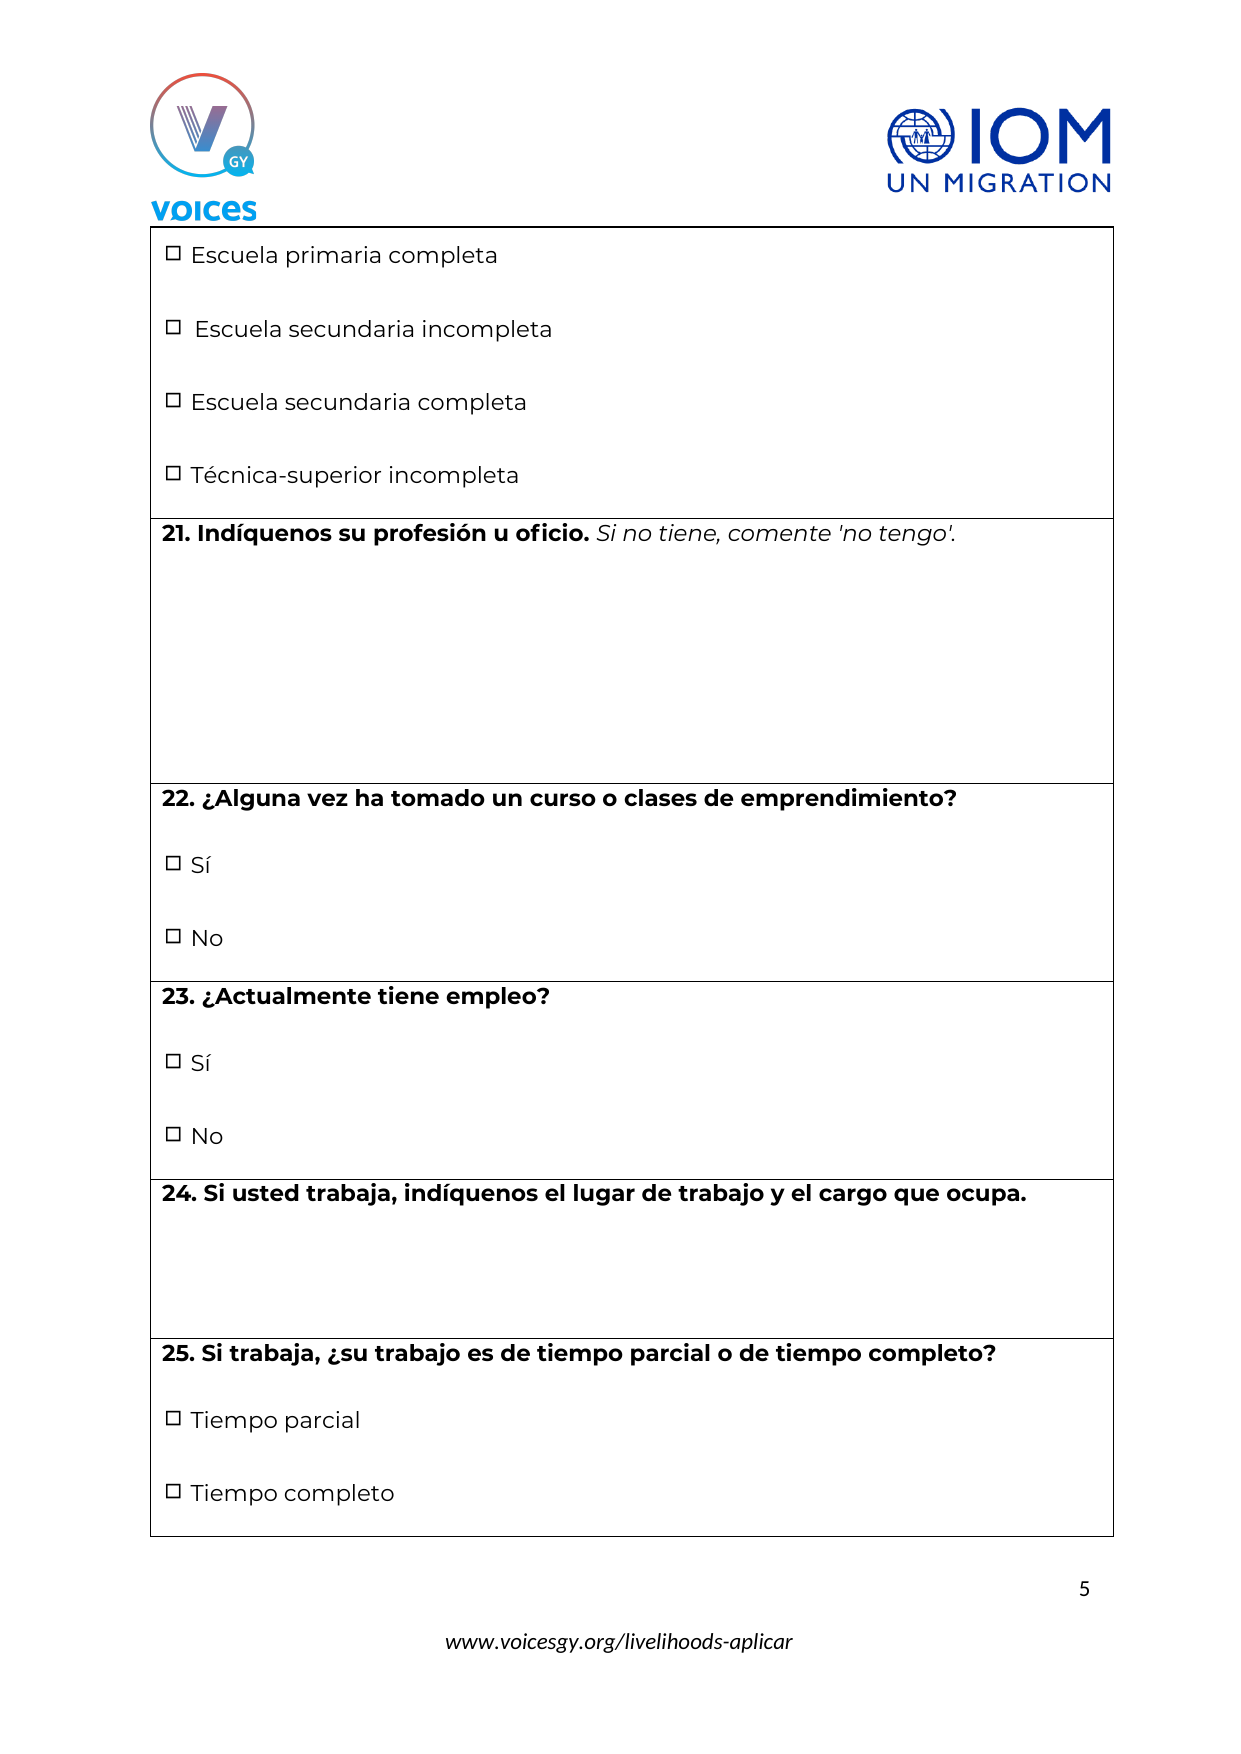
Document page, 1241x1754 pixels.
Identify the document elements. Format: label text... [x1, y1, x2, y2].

picture [845, 73, 1152, 227]
picture [150, 73, 257, 221]
table_cell 24. Si usted trabaja, indíquenos el lugar de trabajo y el cargo que ocupa. [151, 1180, 1113, 1338]
table_cell 22. ¿Alguna vez ha tomado un curso o clases de emprendimiento? □ Sí □ No [151, 784, 1113, 981]
table_cell 25. Si trabaja, ¿su trabajo es de tiempo parcial o de tiempo completo? □ Tiempo parcial □ Tiempo completo □ Otro [151, 1339, 1113, 1536]
table_cell 23. ¿Actualmente tiene empleo? □ Sí □ No [151, 982, 1113, 1179]
table_cell 21. Indíquenos su profesión u oficio. Si no tiene, comente 'no tengo'. [151, 519, 1113, 783]
picture [249, 205, 257, 211]
picture [178, 206, 186, 216]
